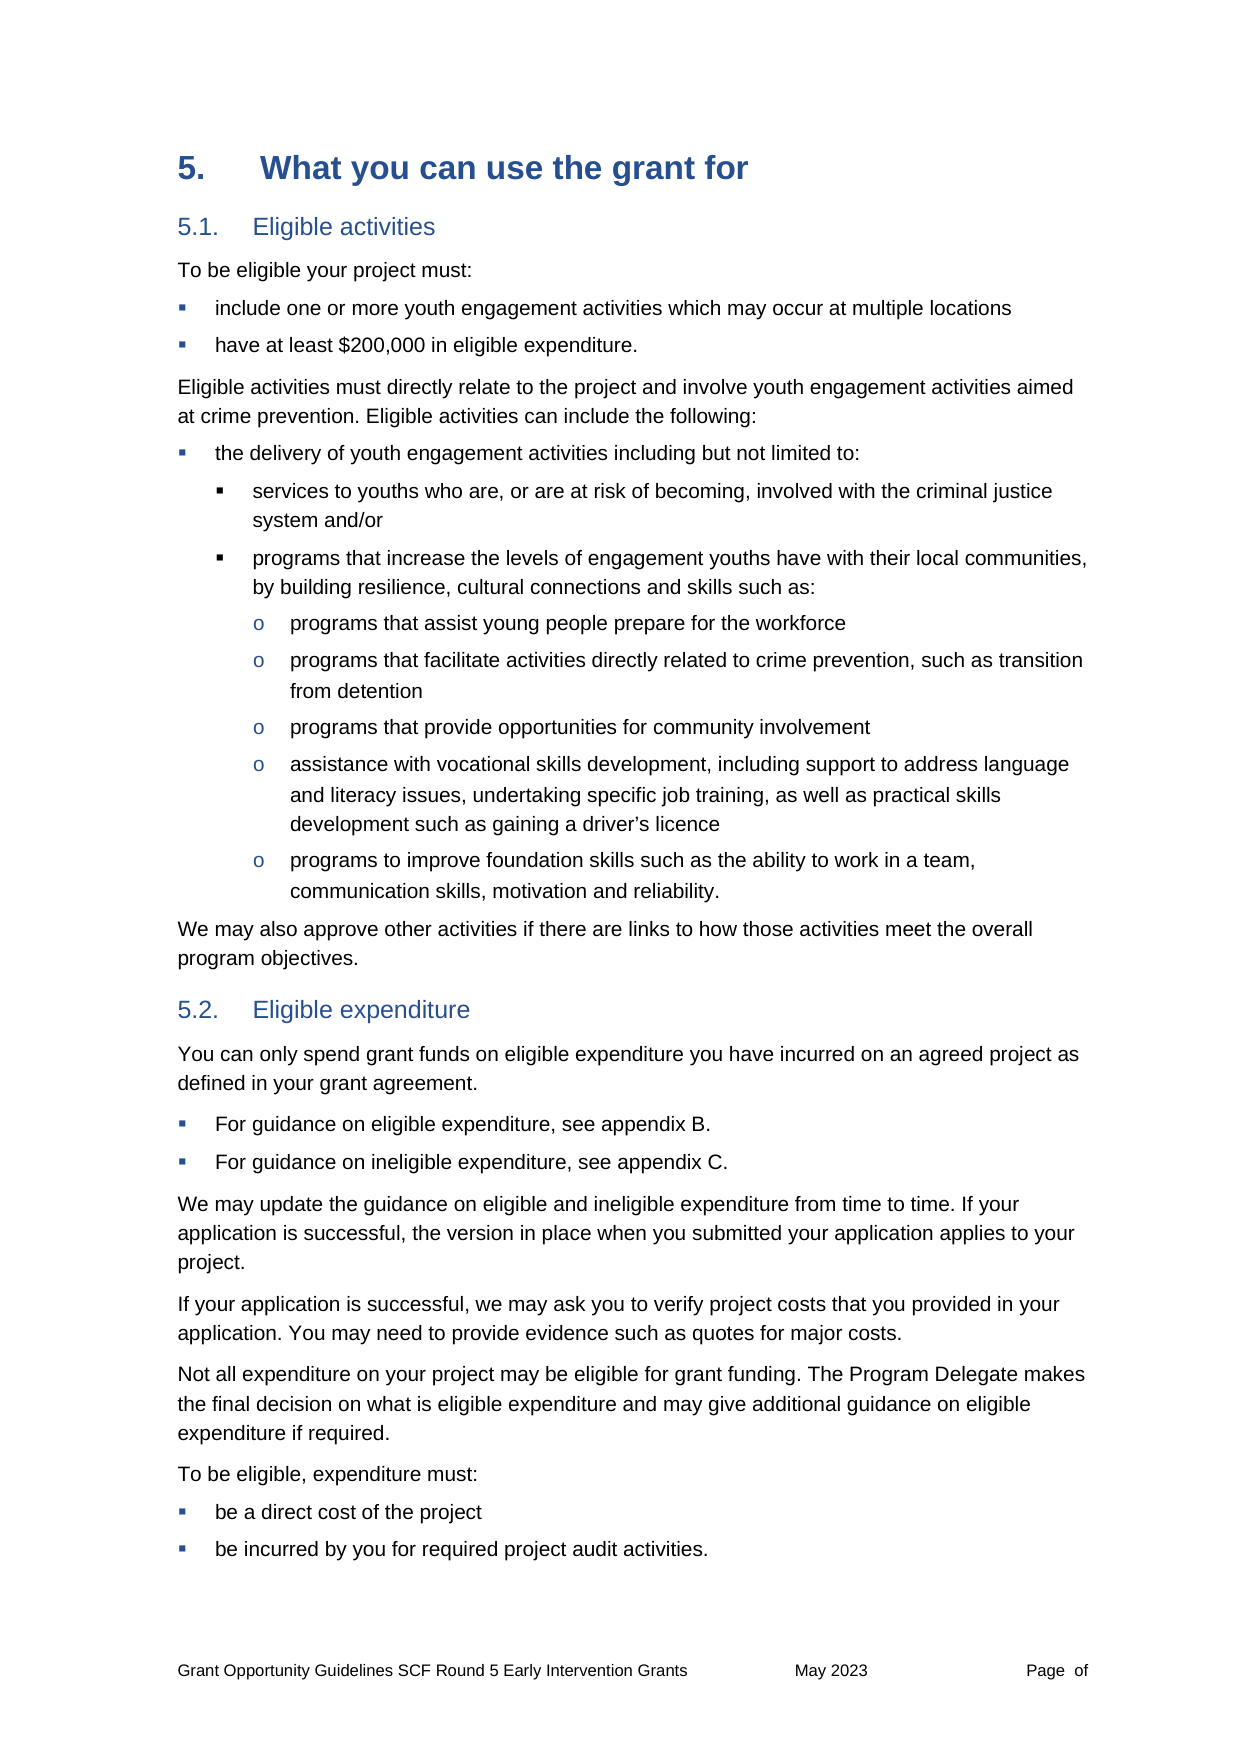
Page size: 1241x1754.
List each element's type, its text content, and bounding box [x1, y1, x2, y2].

text You can only spend grant funds on eligible expenditure you have incurred on an agreed project as defined in your grant agreement. [177, 1036, 1092, 1094]
list services to youths who are, or are at risk of becoming, involved with the criminal justice system and/or [215, 474, 1092, 532]
list For guidance on ineligible expenditure, see appendix C. [177, 1144, 1092, 1174]
list programs that increase the levels of engagement youths have with their local communities, by building resilience, cultural connections and skills such as: [215, 540, 1092, 599]
subtitle What you can use the grant for [177, 148, 1092, 186]
text We may also approve other activities if there are links to how those activities meet the overall program objectives. [177, 911, 1092, 969]
subtitle Eligible activities [177, 211, 1092, 240]
text Eligible activities must directly relate to the project and involve youth engagement activities aimed at crime prevention. Eligible activities can include the following: [177, 369, 1092, 428]
text To be eligible, expenditure must: [177, 1457, 1092, 1486]
list have at least $200,000 in eligible expenditure. [177, 328, 1092, 357]
list include one or more youth engagement activities which may occur at multiple locations [177, 290, 1092, 319]
subtitle Eligible expenditure [177, 994, 1092, 1024]
list the delivery of youth engagement activities including but not limited to: [177, 436, 1092, 465]
text To be eligible your project must: [177, 253, 1092, 282]
list programs that assist young people prepare for the workforce [252, 607, 1092, 636]
list If your application is successful, we may ask you to verify project costs that you provided in your application. You may need to provide evidence such as quotes for major costs. [177, 1286, 1092, 1344]
list programs that provide opportunities for community involvement [252, 711, 1092, 740]
list Not all expenditure on your project may be eligible for grant funding. The Program Delegate makes the final decision on what is eligible expenditure and may give additional guidance on eligible expenditure if required. [177, 1357, 1092, 1444]
list programs that facilitate activities directly related to crime prevention, such as transition from detention [252, 644, 1092, 703]
list programs to improve foundation skills such as the ability to work in a team, communication skills, motivation and reliability. [252, 844, 1092, 903]
list be a direct cost of the project [177, 1494, 1092, 1524]
list assistance with vocational skills development, including support to address language and literacy issues, undertaking specific job training, as well as practical skills development such as gaining a driver’s licence [252, 749, 1092, 836]
text We may update the guidance on eligible and ineligible expenditure from time to time. If your application is successful, the version in place when you submitted your application applies to your project. [177, 1186, 1092, 1274]
list be incurred by you for required project audit activities. [177, 1532, 1092, 1561]
list For guidance on eligible expenditure, see appendix B. [177, 1107, 1092, 1136]
